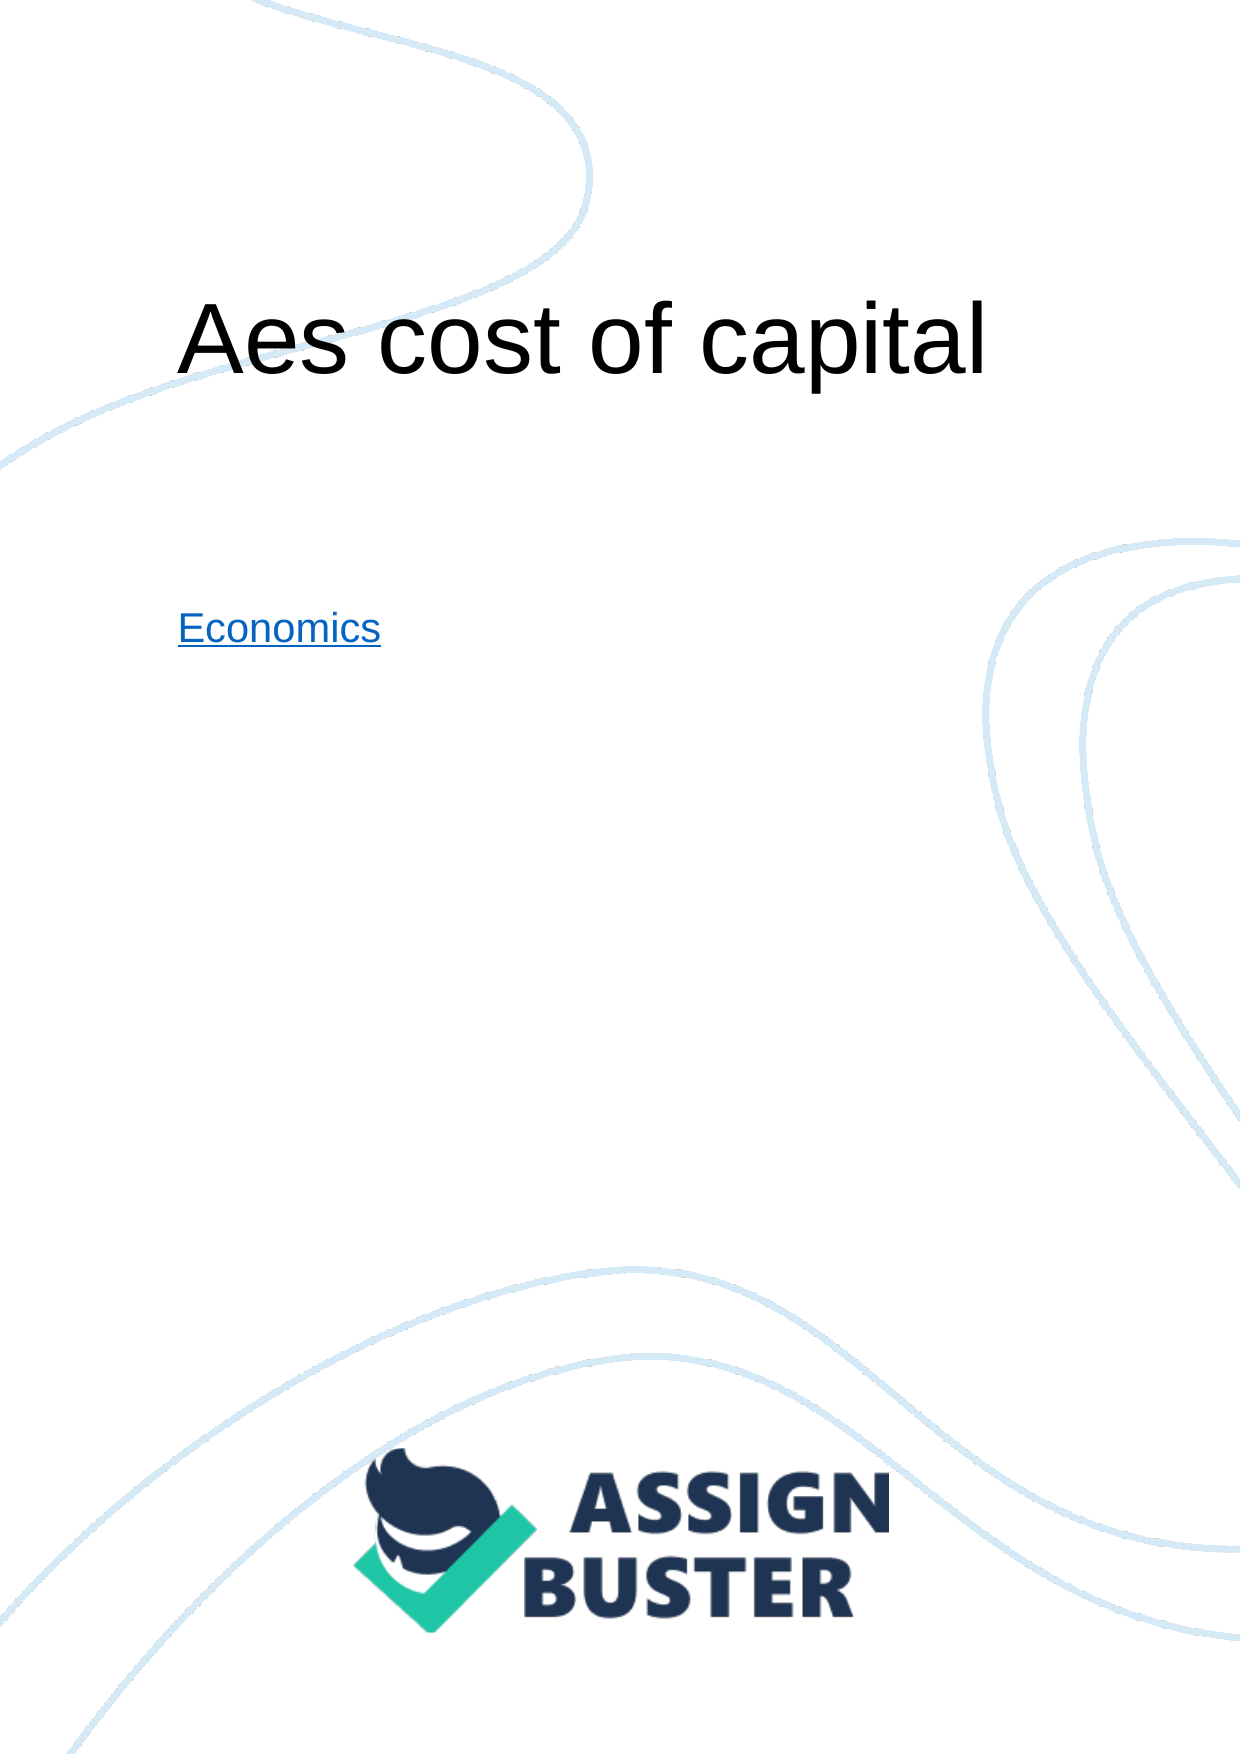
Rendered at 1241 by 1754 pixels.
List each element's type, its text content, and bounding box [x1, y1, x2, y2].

subtitle Aes cost of capital [177, 279, 1152, 394]
text Economics [177, 604, 1152, 652]
picture [0, 0, 1241, 1754]
